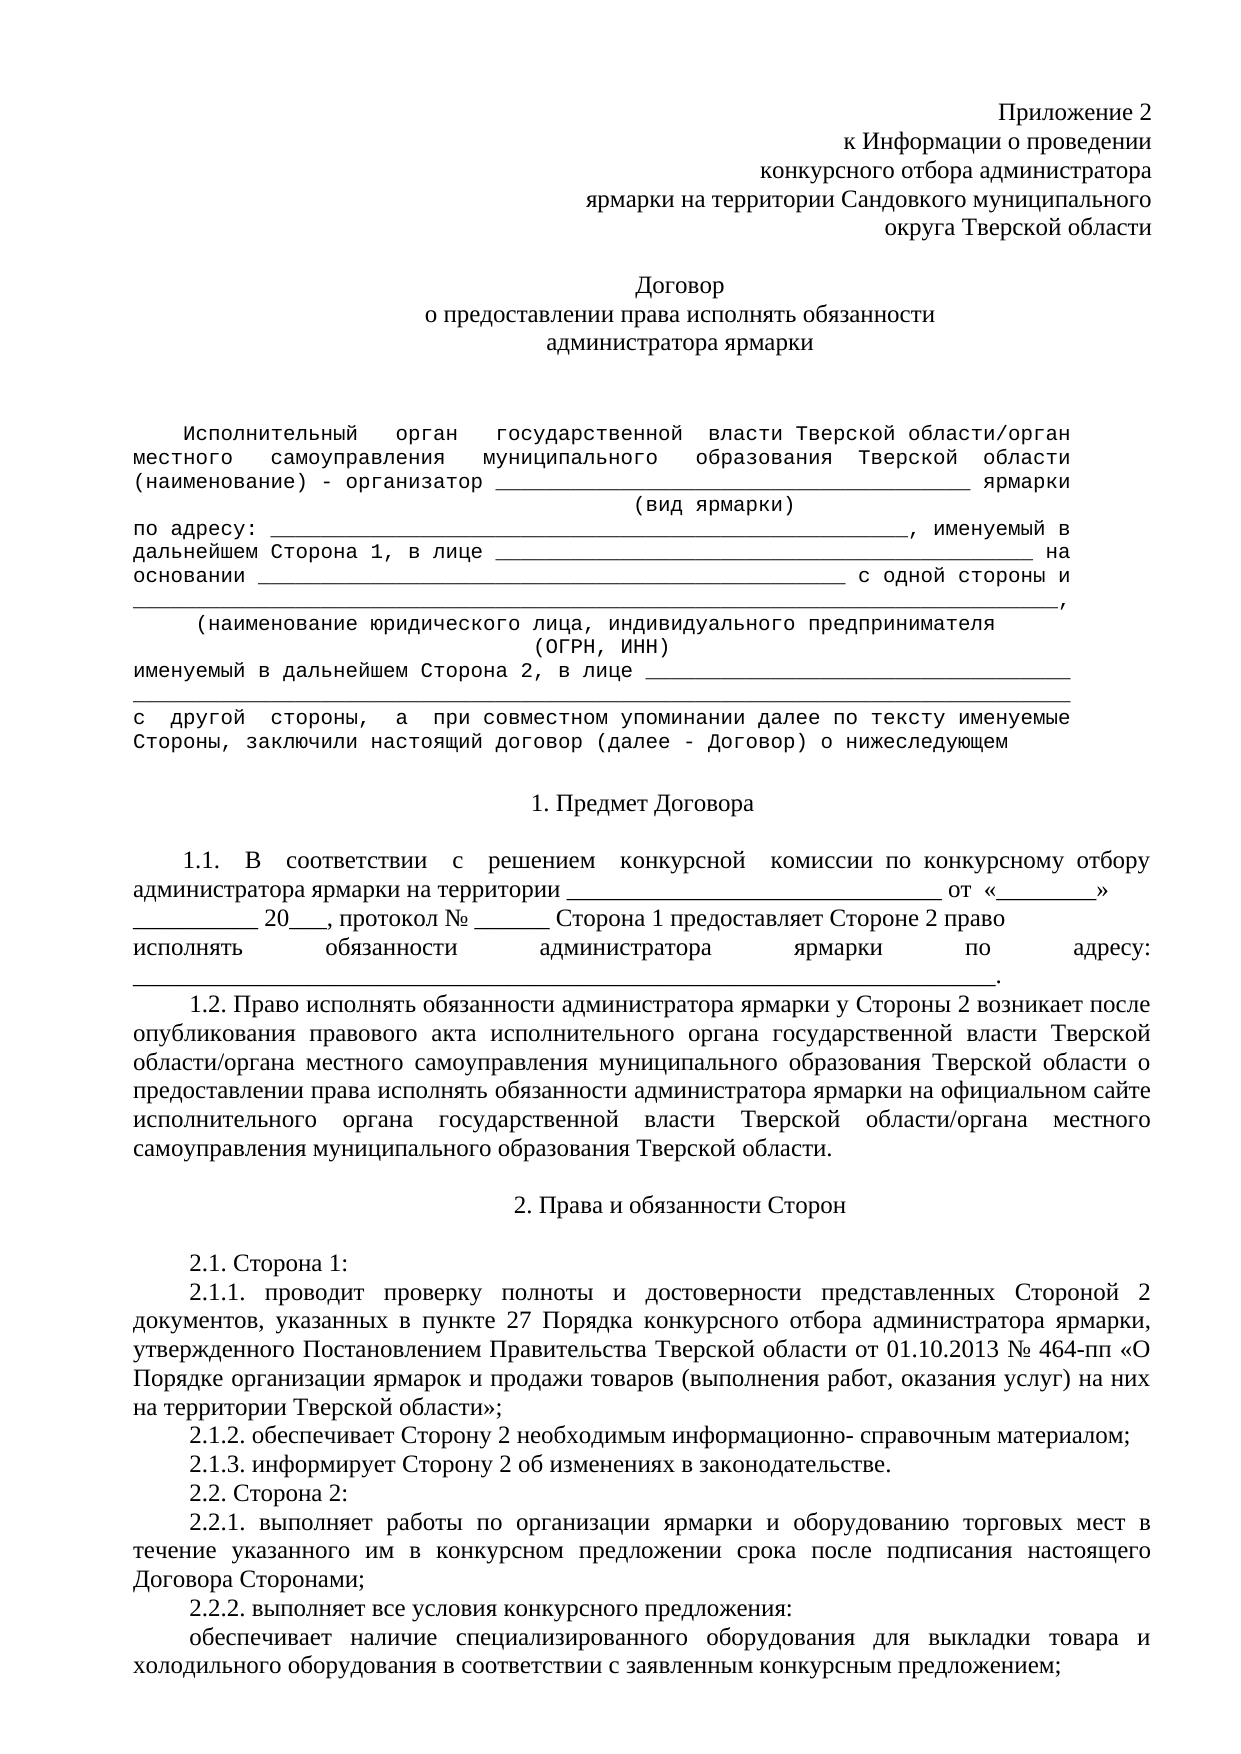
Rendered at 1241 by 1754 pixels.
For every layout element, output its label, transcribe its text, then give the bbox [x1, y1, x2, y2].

text с другой стороны, а при совместном упоминании далее по тексту именуемые [133, 707, 1152, 731]
text (наименование юридического лица, индивидуального предпринимателя [133, 612, 1152, 636]
text 1.2. Право исполнять обязанности администратора ярмарки у Стороны 2 возникает после опубликования правового акта исполнительного органа государственной власти Тверской области/органа местного самоуправления муниципального образования Тверской области о предоставлении права исполнять обязанности администратора ярмарки на официальном сайте исполнительного органа государственной власти Тверской области/органа местного самоуправления муниципального образования Тверской области. [133, 989, 1152, 1162]
text Стороны, заключили настоящий договор (далее - Договор) о нижеследующем [133, 731, 1152, 754]
text 2.1.2. обеспечивает Сторону 2 необходимым информационно- справочным материалом; [133, 1420, 1152, 1449]
text 1. Предмет Договора [133, 788, 1152, 817]
text конкурсного отбора администратора [133, 155, 1152, 184]
text ярмарки на территории Сандовкого муниципального [133, 184, 1152, 212]
text администратора ярмарки [133, 327, 1152, 356]
text 2. Права и обязанности Сторон [133, 1190, 1152, 1219]
text 1.1. В соответствии с решением конкурсной комиссии по конкурсному отбору администратора ярмарки на территории ______________________________ от «________» [133, 845, 1152, 903]
text исполнять обязанности администратора ярмарки по адресу: _____________________________________________________________________. [133, 932, 1152, 989]
text 2.1.1. проводит проверку полноты и достоверности представленных Стороной 2 документов, указанных в пункте 27 Порядка конкурсного отбора администратора ярмарки, утвержденного Постановлением Правительства Тверской области от 01.10.2013 № 464-пп «О Порядке организации ярмарок и продажи товаров (выполнения работ, оказания услуг) на них на территории Тверской области»; [133, 1277, 1152, 1420]
text __________________________________________________________________________, [133, 589, 1152, 612]
text по адресу: ___________________________________________________, именуемый в [133, 518, 1152, 542]
text округа Тверской области [133, 212, 1152, 241]
text 2.2.1. выполняет работы по организации ярмарки и оборудованию торговых мест в течение указанного им в конкурсном предложении срока после подписания настоящего Договора Сторонами; [133, 1507, 1152, 1593]
text обеспечивает наличие специализированного оборудования для выкладки товара и холодильного оборудования в соответствии с заявленным конкурсным предложением; [133, 1622, 1152, 1679]
text именуемый в дальнейшем Сторона 2, в лице __________________________________ [133, 660, 1152, 683]
text (ОГРН, ИНН) [133, 636, 1152, 660]
text Договор [133, 270, 1152, 299]
text 2.2.2. выполняет все условия конкурсного предложения: [133, 1593, 1152, 1622]
text (наименование) - организатор ______________________________________ ярмарки [133, 471, 1152, 494]
text (вид ярмарки) [133, 494, 1152, 518]
text Исполнительный орган государственной власти Тверской области/орган [133, 423, 1152, 447]
text местного самоуправления муниципального образования Тверской области [133, 447, 1152, 471]
text основании _______________________________________________ с одной стороны и [133, 565, 1152, 589]
text __________ 20___, протокол № ______ Сторона 1 предоставляет Стороне 2 право [133, 903, 1152, 932]
text ___________________________________________________________________________ [133, 683, 1152, 707]
text 2.2. Сторона 2: [133, 1478, 1152, 1507]
text 2.1.3. информирует Сторону 2 об изменениях в законодательстве. [133, 1449, 1152, 1478]
text дальнейшем Сторона 1, в лице ___________________________________________ на [133, 542, 1152, 565]
text 2.1. Сторона 1: [133, 1248, 1152, 1277]
text Приложение 2 [133, 97, 1152, 126]
text к Информации о проведении [133, 126, 1152, 155]
text о предоставлении права исполнять обязанности [133, 299, 1152, 327]
